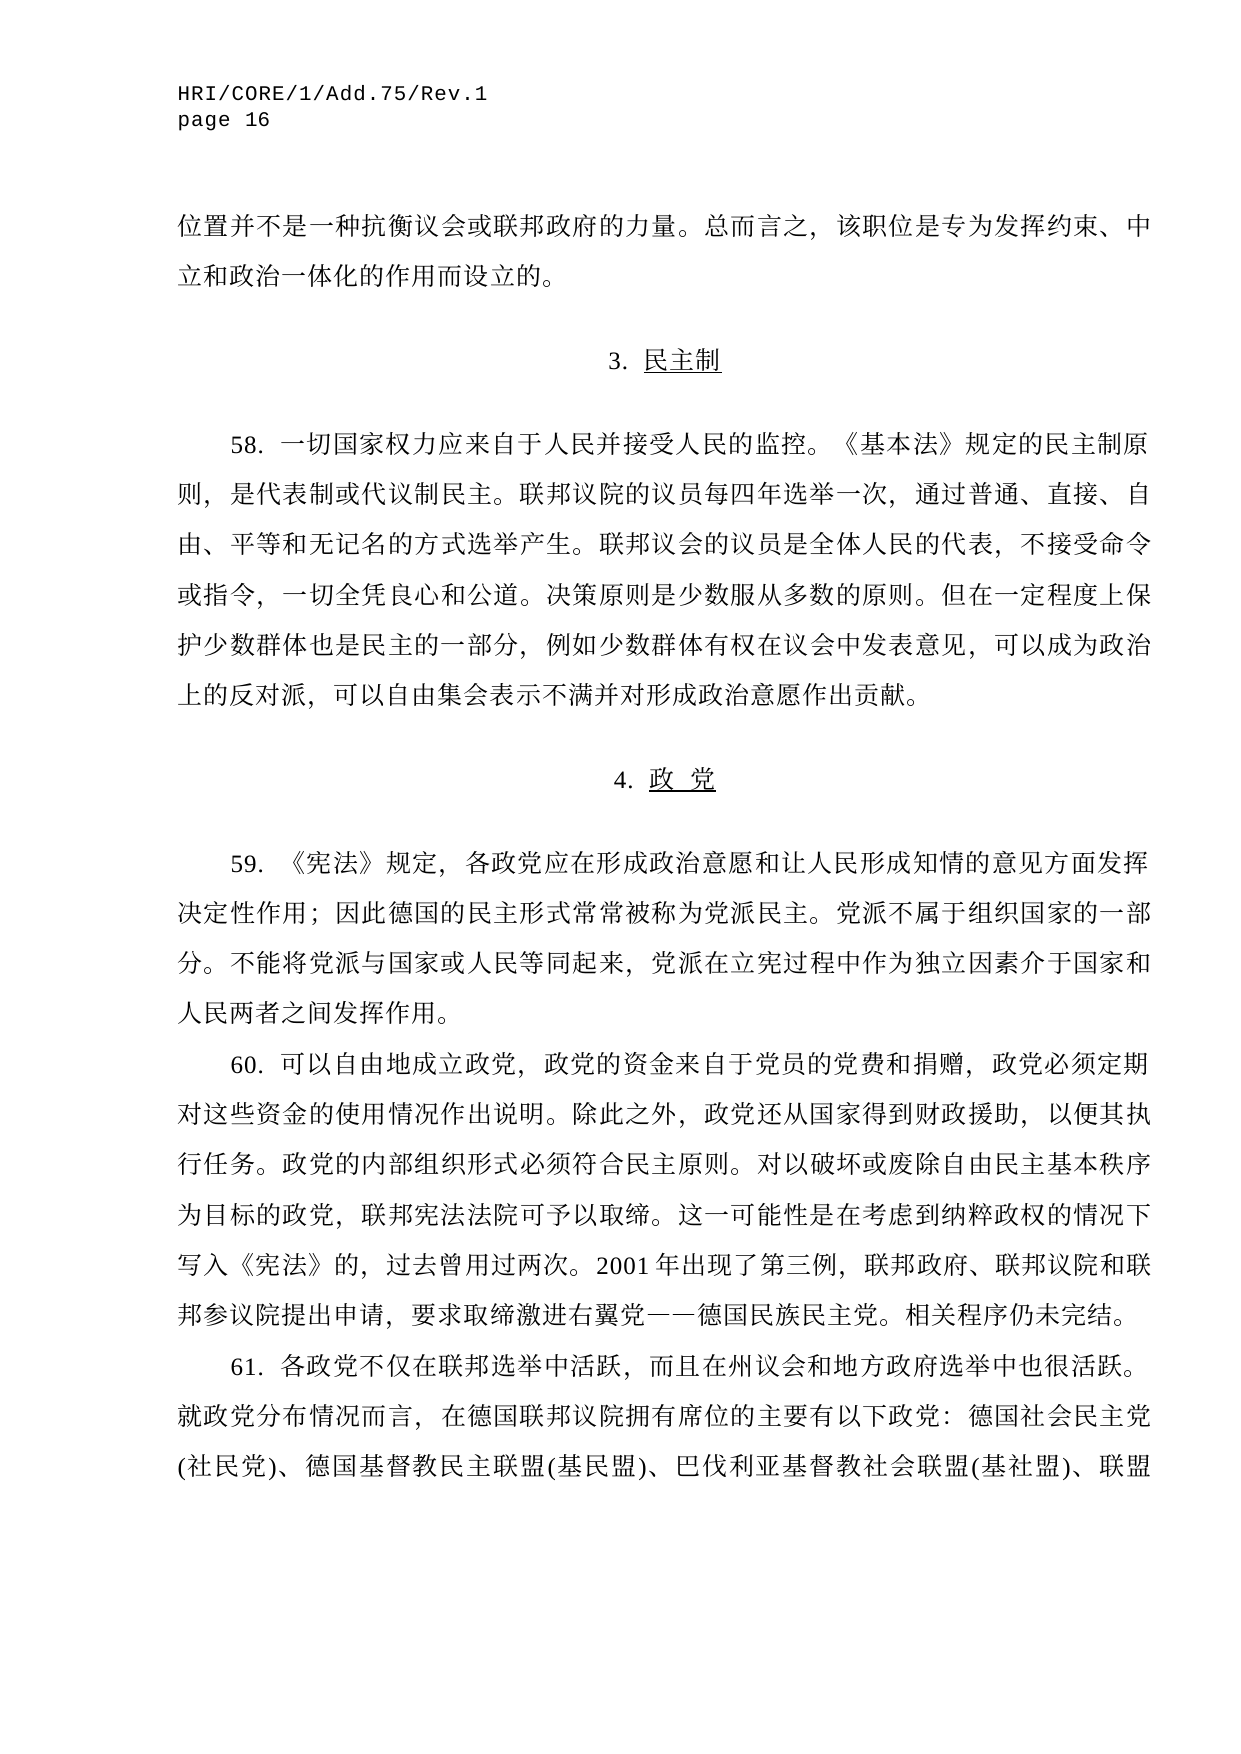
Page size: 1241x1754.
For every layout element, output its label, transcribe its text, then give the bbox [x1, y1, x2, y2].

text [177, 207, 1152, 293]
text 58. 一切国家权力应来自于人民并接受人民的监控。《基本法》规定的民主制原则，是代表制或代议制民主。联邦议院的议员每四年选举一次，通过普通、直接、自由、平等和无记名的方式选举产生。联邦议会的议员是全体人民的代表，不接受命令或指令，一切全凭良心和公道。决策原则是少数服从多数的原则。但在一定程度上保护少数群体也是民主的一部分，例如少数群体有权在议会中发表意见，可以成为政治上的反对派，可以自由集会表示不满并对形成政治意愿作出贡献。 [177, 424, 1152, 712]
text 60. 可以自由地成立政党，政党的资金来自于党员的党费和捐赠，政党必须定期对这些资金的使用情况作出说明。除此之外，政党还从国家得到财政援助，以便其执行任务。政党的内部组织形式必须符合民主原则。对以破坏或废除自由民主基本秩序为目标的政党，联邦宪法法院可予以取缔。这一可能性是在考虑到纳粹政权的情况下写入《宪法》的，过去曾用过两次。2001年出现了第三例，联邦政府、联邦议院和联邦参议院提出申请，要求取缔激进右翼党――德国民族民主党。相关程序仍未完结。 [177, 1044, 1152, 1332]
text 59. 《宪法》规定，各政党应在形成政治意愿和让人民形成知情的意见方面发挥决定性作用；因此德国的民主形式常常被称为党派民主。党派不属于组织国家的一部分。不能将党派与国家或人民等同起来，党派在立宪过程中作为独立因素介于国家和人民两者之间发挥作用。 [177, 843, 1152, 1030]
subtitle 3. 民主制 [177, 341, 1152, 377]
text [177, 1346, 1152, 1483]
subtitle 4. 政 党 [177, 759, 1152, 796]
